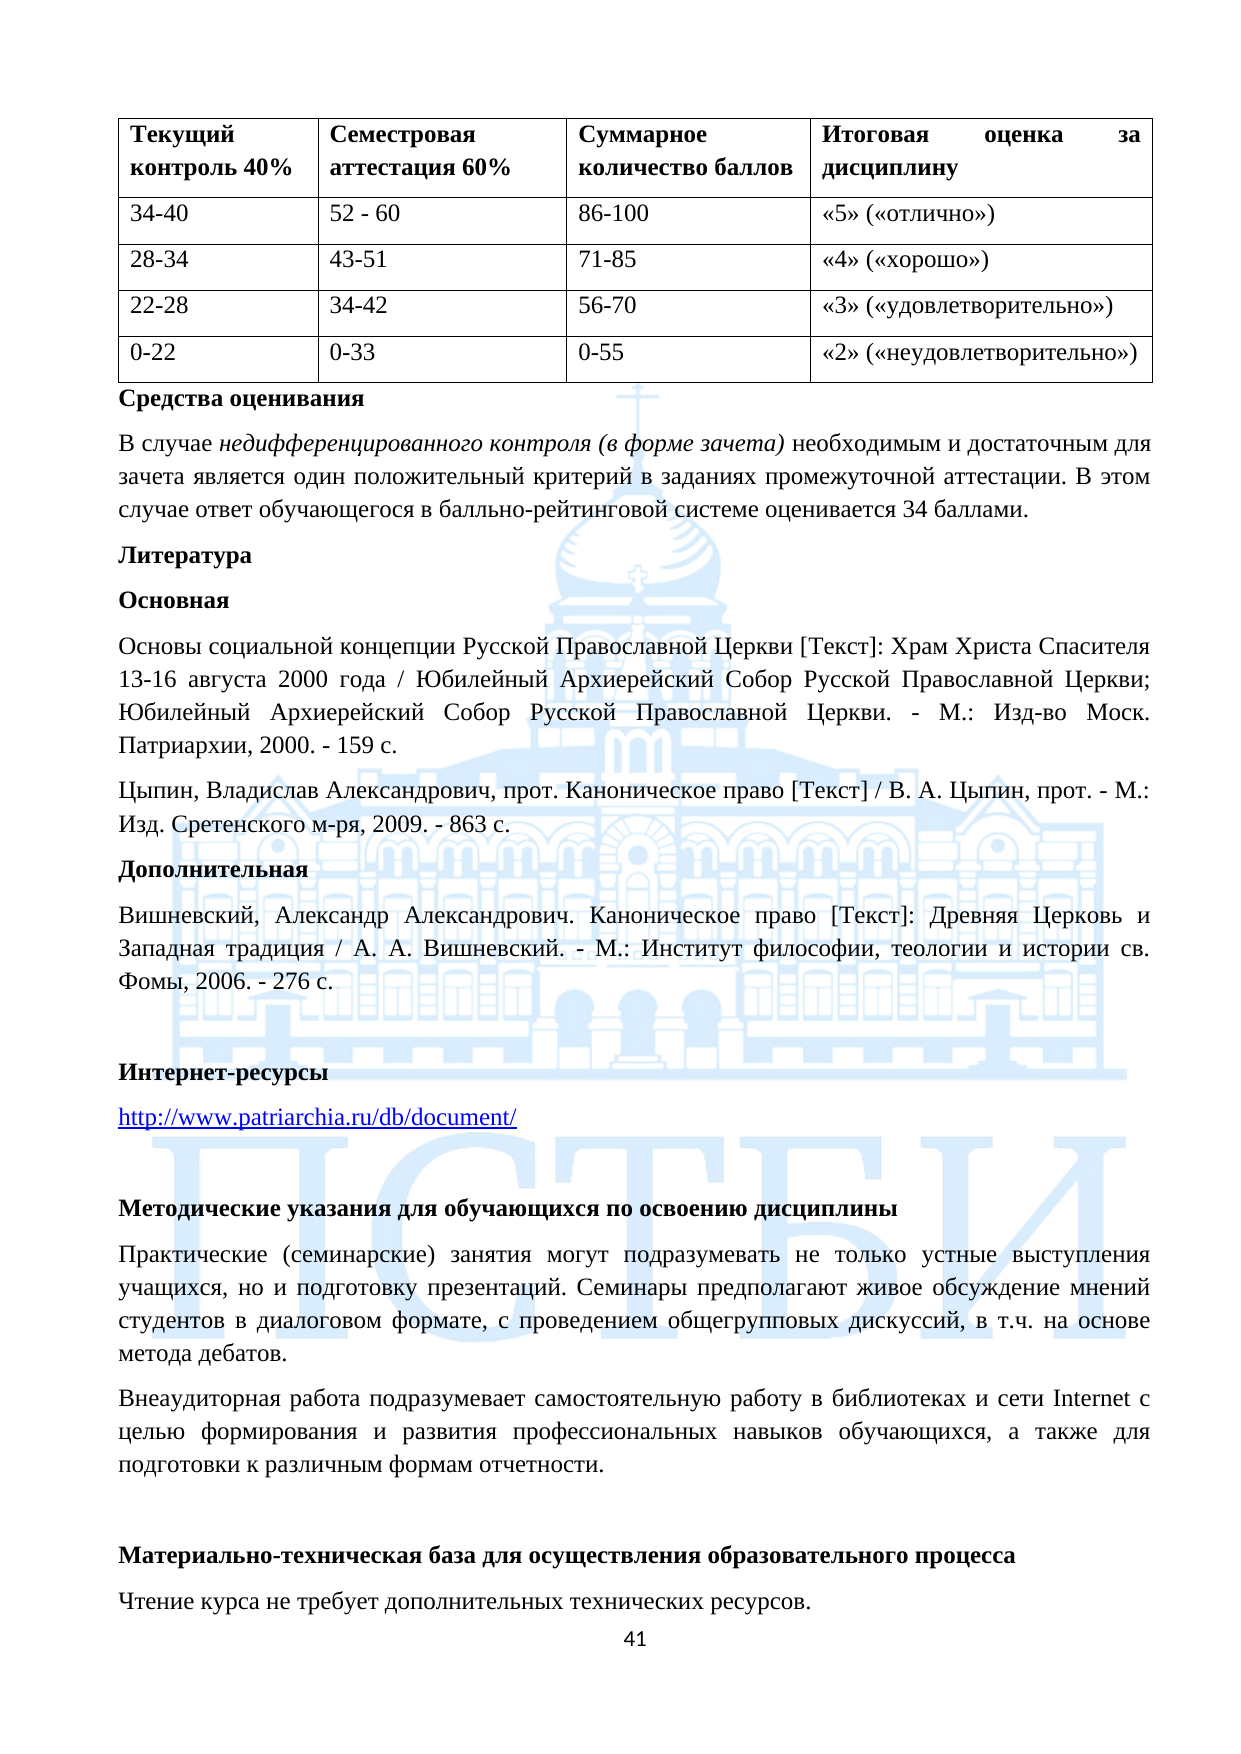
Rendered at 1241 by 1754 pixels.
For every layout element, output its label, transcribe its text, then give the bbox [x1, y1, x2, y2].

text Основы социальной концепции Русской Православной Церкви [Текст]: Храм Христа Спасителя 13-16 августа 2000 года / Юбилейный Архиерейский Собор Русской Православной Церкви; Юбилейный Архиерейский Собор Русской Православной Церкви. - М.: Изд-во Моск. Патриархии, 2000. - 159 с. [118, 631, 1152, 759]
text Чтение курса не требует дополнительных технических ресурсов. [118, 1586, 1152, 1615]
table_cell 28-34 [119, 245, 318, 289]
table_cell «5» («отлично») [811, 198, 1152, 243]
table_cell 86-100 [567, 198, 810, 243]
text Вишневский, Александр Александрович. Каноническое право [Текст]: Древняя Церковь и Западная традиция / А. А. Вишневский. - М.: Институт философии, теологии и истории св. Фомы, 2006. - 276 с. [118, 900, 1152, 994]
table_header Текущий контроль 40% [119, 119, 318, 197]
table_cell 52 - 60 [319, 198, 566, 243]
text Внеаудиторная работа подразумевает самостоятельную работу в библиотеках и сети Internet с целью формирования и развития профессиональных навыков обучающихся, а также для подготовки к различным формам отчетности. [118, 1383, 1152, 1478]
text Практические (семинарские) занятия могут подразумевать не только устные выступления учащихся, но и подготовку презентаций. Семинары предполагают живое обсуждение мнений студентов в диалоговом формате, с проведением общегрупповых дискуссий, в т.ч. на основе метода дебатов. [118, 1239, 1152, 1367]
table_cell 0-55 [567, 337, 810, 382]
table_cell 0-33 [319, 337, 566, 382]
subtitle Интернет-ресурсы [118, 1057, 1152, 1086]
subtitle Материально-техническая база для осуществления образовательного процесса [118, 1541, 1152, 1569]
table_header Суммарное количество баллов [567, 119, 810, 197]
table_cell 71-85 [567, 245, 810, 289]
subtitle Методические указания для обучающихся по освоению дисциплины [118, 1193, 1152, 1222]
table_cell 22-28 [119, 291, 318, 336]
table_header Итоговая оценка за дисциплину [811, 119, 1152, 197]
subtitle Средства оценивания [118, 383, 1152, 412]
table_cell «4» («хорошо») [811, 245, 1152, 289]
subtitle Литература [118, 540, 1152, 569]
table_cell 34-42 [319, 291, 566, 336]
table_cell «3» («удовлетворительно») [811, 291, 1152, 336]
table_cell «2» («неудовлетворительно») [811, 337, 1152, 382]
table_cell 43-51 [319, 245, 566, 289]
text http://www.patriarchia.ru/db/document/ [118, 1102, 1152, 1131]
subtitle Основная [118, 586, 1152, 614]
text Цыпин, Владислав Александрович, прот. Каноническое право [Текст] / В. А. Цыпин, прот. - М.: Изд. Сретенского м-ря, 2009. - 863 с. [118, 776, 1152, 837]
table_cell 34-40 [119, 198, 318, 243]
subtitle Дополнительная [118, 854, 1152, 883]
table_cell 56-70 [567, 291, 810, 336]
table_cell 0-22 [119, 337, 318, 382]
table_header Семестровая аттестация 60% [319, 119, 566, 197]
text В случае недифференцированного контроля (в форме зачета) необходимым и достаточным для зачета является один положительный критерий в заданиях промежуточной аттестации. В этом случае ответ обучающегося в балльно-рейтинговой системе оценивается 34 баллами. [118, 428, 1152, 523]
